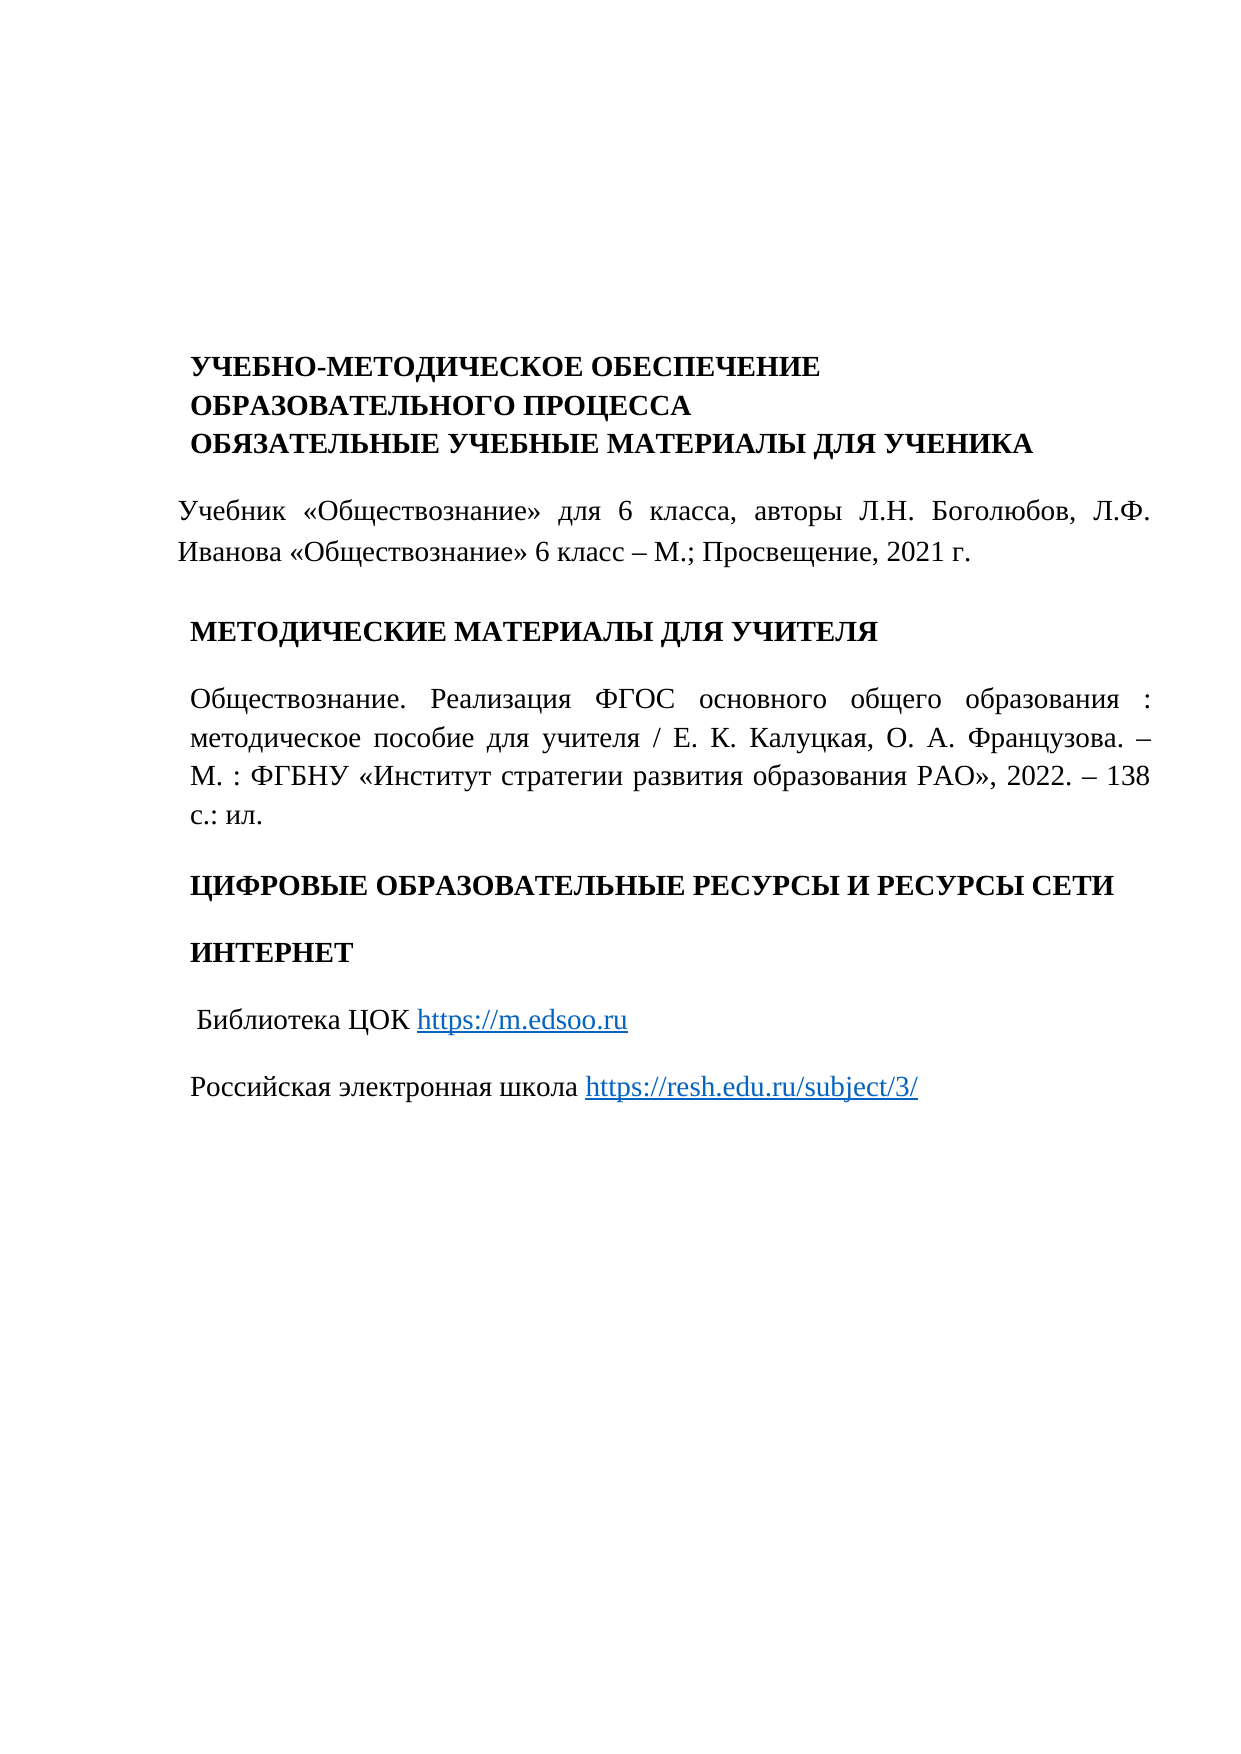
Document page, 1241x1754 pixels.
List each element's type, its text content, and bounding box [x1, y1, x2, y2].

text УЧЕБНО-МЕТОДИЧЕСКОЕ ОБЕСПЕЧЕНИЕ ОБРАЗОВАТЕЛЬНОГО ПРОЦЕССА [190, 349, 1152, 421]
text ​​‌‌​ Библиотека ЦОК https://m.edsoo.ru [190, 1002, 1152, 1035]
text Российская электронная школа https://resh.edu.ru/subject/3/ [190, 1069, 1152, 1102]
text МЕТОДИЧЕСКИЕ МАТЕРИАЛЫ ДЛЯ УЧИТЕЛЯ [190, 614, 1152, 648]
text ЦИФРОВЫЕ ОБРАЗОВАТЕЛЬНЫЕ РЕСУРСЫ И РЕСУРСЫ СЕТИ ИНТЕРНЕТ [190, 868, 1152, 968]
text Учебник «Обществознание» для 6 класса, авторы Л.Н. Боголюбов, Л.Ф. Иванова «Обществознание» 6 класс – М.; Просвещение, 2021 г. [177, 493, 1152, 567]
text ОБЯЗАТЕЛЬНЫЕ УЧЕБНЫЕ МАТЕРИАЛЫ ДЛЯ УЧЕНИКА [190, 426, 1152, 460]
text Обществознание. Реализация ФГОС основного общего образования : методическое пособие для учителя / Е. К. Калуцкая, О. А. Французова. – М. : ФГБНУ «Институт стратегии развития образования РАО», 2022. – 138 с.: ил. [190, 681, 1152, 830]
